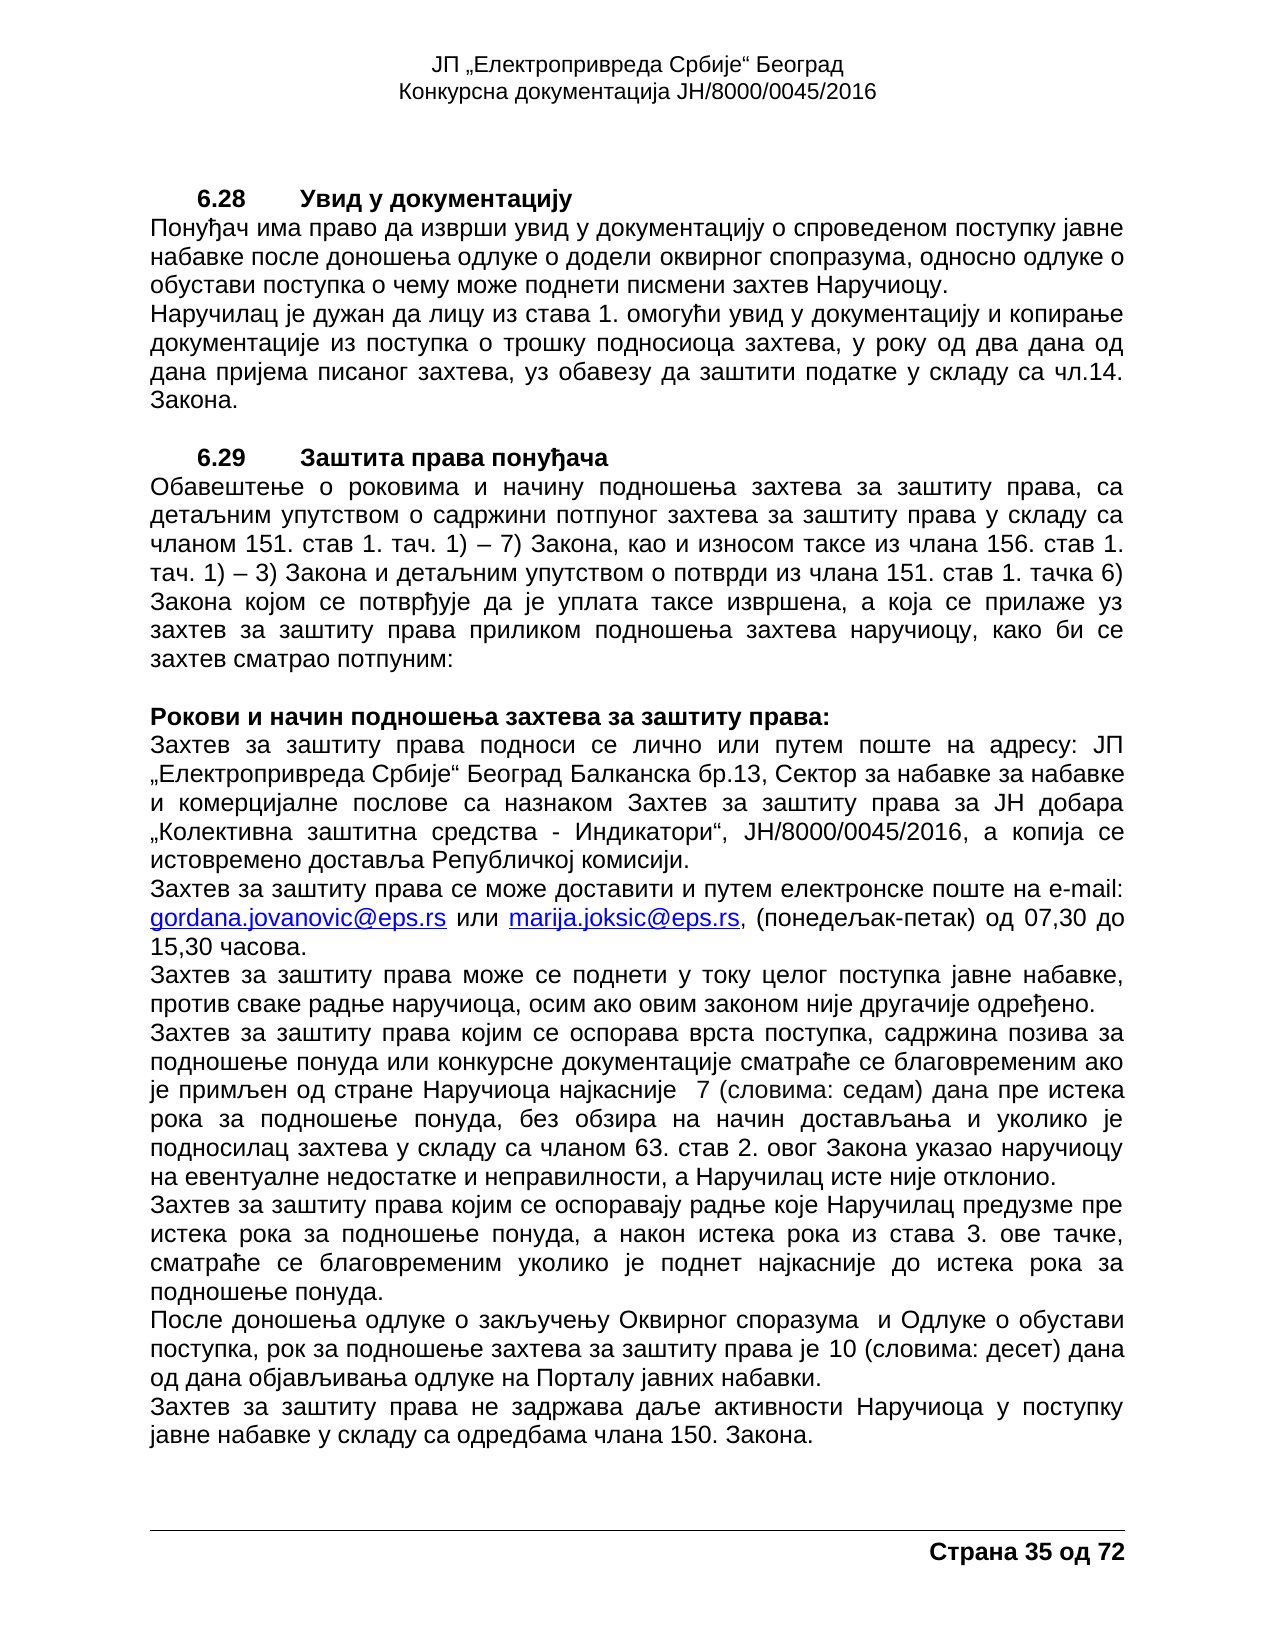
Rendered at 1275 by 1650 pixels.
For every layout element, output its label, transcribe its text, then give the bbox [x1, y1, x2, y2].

text После доношења одлуке о закључењу Оквирног споразума и Одлуке о обустави поступка, рок за подношење захтева за заштиту права је 10 (словима: десет) дана од дана објављивања одлуке на Порталу јавних набавки. [150, 1306, 1125, 1392]
list Заштита права понуђача [197, 443, 1125, 472]
text Захтев за заштиту права може се поднети у току целог поступка јавне набавке, против сваке радње наручиоца, осим ако овим законом није другачије одређено. [150, 961, 1125, 1018]
text Рокови и начин подношења захтева за заштиту права: [150, 702, 1125, 731]
text Понуђач има право да изврши увид у документацију о спроведеном поступку јавне набавке после доношења одлуке о додели оквирног спопразума, односно одлуке о обустави поступка о чему може поднети писмени захтев Наручиоцу. [150, 213, 1125, 299]
text Захтев за заштиту права којим се оспоравају радње које Наручилац предузме пре истека рока за подношење понуда, а након истека рока из става 3. ове тачке, сматраће се благовременим уколико је поднет најкасније до истека рока за подношење понуда. [150, 1191, 1125, 1306]
text Захтев за заштиту права подноси се лично или путем поште на адресу: ЈП „Електропривреда Србије“ Београд Балканска бр.13, Сектор за набавке за набавке и комeрцијалне послове са назнаком Захтев за заштиту права за ЈН добара „Колективна заштитна средства - Индикатори“, ЈН/8000/0045/2016, а копија се истовремено доставља Републичкој комисији. [150, 731, 1125, 874]
text Захтев за заштиту права не задржава даље активности Наручиоца у поступку јавне набавке у складу са одредбама члана 150. Закона. [150, 1392, 1125, 1449]
text Наручилац је дужан да лицу из става 1. омогући увид у документацију и копирање документације из поступка о трошку подносиоца захтева, у року од два дана од дана пријема писаног захтева, уз обавезу да заштити податке у складу са чл.14. Закона. [150, 299, 1125, 414]
text Обавештење о роковима и начину подношења захтева за заштиту права, са детаљним упутством о садржини потпуног захтева за заштиту права у складу са чланом 151. став 1. тач. 1) – 7) Закона, као и износом таксе из члана 156. став 1. тач. 1) – 3) Закона и детаљним упутством о потврди из члана 151. став 1. тачка 6) Закона којом се потврђује да је уплата таксе извршена, а која се прилаже уз захтев за заштиту права приликом подношења захтева наручиоцу, како би се захтев сматрао потпуним: [150, 472, 1125, 673]
text Захтев за заштиту права којим се оспорава врста поступка, садржина позива за подношење понуда или конкурсне документације сматраће се благовременим ако је примљен од стране Наручиоца најкасније 7 (словима: седам) дана пре истека рока за подношење понуда, без обзира на начин достављања и уколико је подносилац захтева у складу са чланом 63. став 2. овог Закона указао наручиоцу на евентуалне недостатке и неправилности, а Наручилац исте није отклонио. [150, 1018, 1125, 1191]
text Захтев за заштиту права се може доставити и путем електронске поште на e-mail: gordana.jovаnovic@eps.rs или marija.joksic@eps.rs, (понедељак-петак) од 07,30 до 15,30 часова. [150, 874, 1125, 961]
list Увид у документацију [197, 184, 1125, 213]
